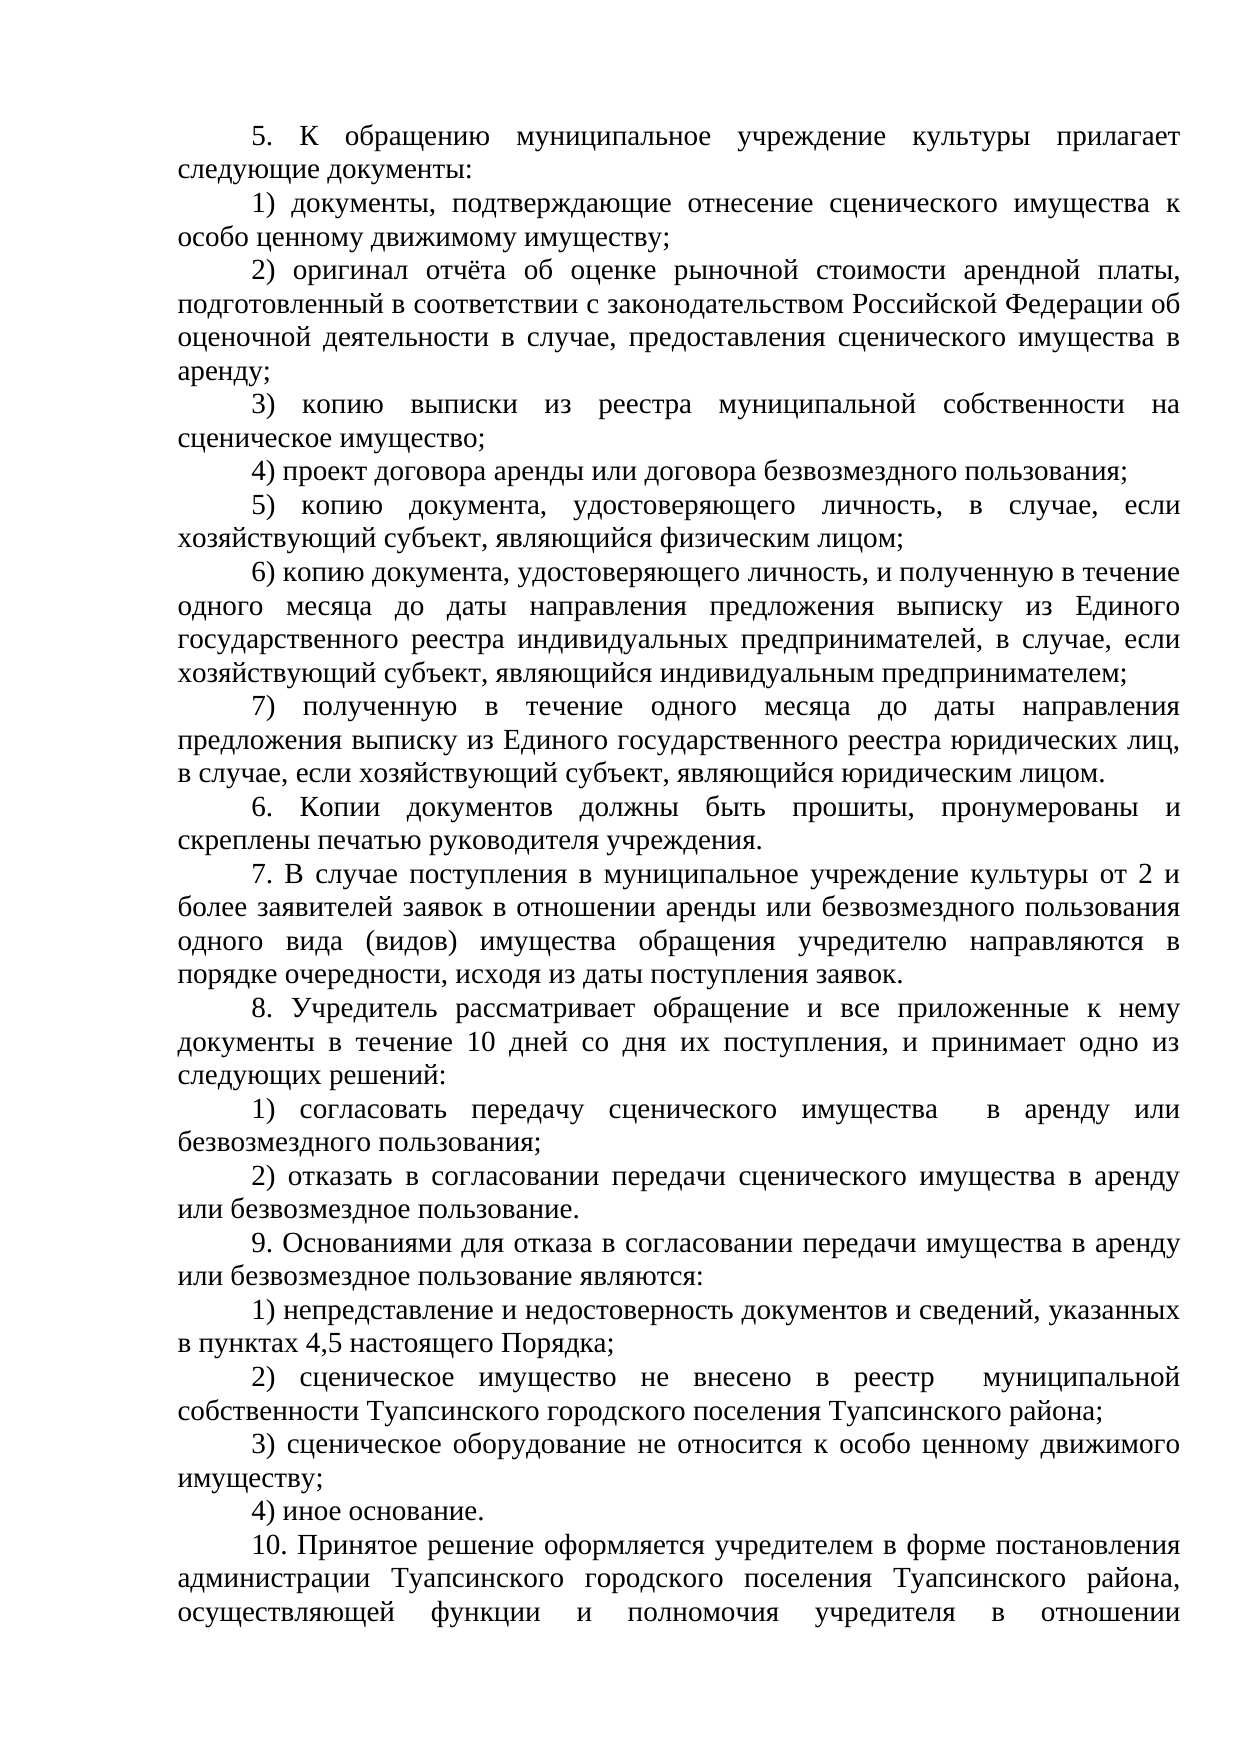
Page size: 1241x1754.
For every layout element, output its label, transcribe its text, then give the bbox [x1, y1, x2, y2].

text 2) отказать в согласовании передачи сценического имущества в аренду или безвозмездное пользование. [177, 1158, 1181, 1225]
text 6. Копии документов должны быть прошиты, пронумерованы и скреплены печатью руководителя учреждения. [177, 789, 1181, 856]
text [177, 1527, 1181, 1627]
text 7. В случае поступления в муниципальное учреждение культуры от 2 и более заявителей заявок в отношении аренды или безвозмездного пользования одного вида (видов) имущества обращения учредителю направляются в порядке очередности, исходя из даты поступления заявок. [177, 856, 1181, 990]
text 1) согласовать передачу сценического имущества в аренду или безвозмездного пользования; [177, 1091, 1181, 1158]
text 4) проект договора аренды или договора безвозмездного пользования; [177, 453, 1181, 487]
text 9. Основаниями для отказа в согласовании передачи имущества в аренду или безвозмездное пользование являются: [177, 1225, 1181, 1292]
text 3) копию выписки из реестра муниципальной собственности на сценическое имущество; [177, 386, 1181, 453]
text 8. Учредитель рассматривает обращение и все приложенные к нему документы в течение 10 дней со дня их поступления, и принимает одно из следующих решений: [177, 990, 1181, 1091]
text 4) иное основание. [177, 1493, 1181, 1527]
text 1) документы, подтверждающие отнесение сценического имущества к особо ценному движимому имуществу; [177, 185, 1181, 252]
text 2) сценическое имущество не внесено в реестр муниципальной собственности Туапсинского городского поселения Туапсинского района; [177, 1359, 1181, 1426]
text 1) непредставление и недостоверность документов и сведений, указанных в пунктах 4,5 настоящего Порядка; [177, 1292, 1181, 1359]
text 7) полученную в течение одного месяца до даты направления предложения выписку из Единого государственного реестра юридических лиц, в случае, если хозяйствующий субъект, являющийся юридическим лицом. [177, 688, 1181, 789]
text 5. К обращению муниципальное учреждение культуры прилагает следующие документы: [177, 118, 1181, 185]
text 3) сценическое оборудование не относится к особо ценному движимого имуществу; [177, 1426, 1181, 1493]
text 5) копию документа, удостоверяющего личность, в случае, если хозяйствующий субъект, являющийся физическим лицом; [177, 487, 1181, 554]
text 2) оригинал отчёта об оценке рыночной стоимости арендной платы, подготовленный в соответствии с законодательством Российской Федерации об оценочной деятельности в случае, предоставления сценического имущества в аренду; [177, 252, 1181, 386]
text 6) копию документа, удостоверяющего личность, и полученную в течение одного месяца до даты направления предложения выписку из Единого государственного реестра индивидуальных предпринимателей, в случае, если хозяйствующий субъект, являющийся индивидуальным предпринимателем; [177, 554, 1181, 688]
